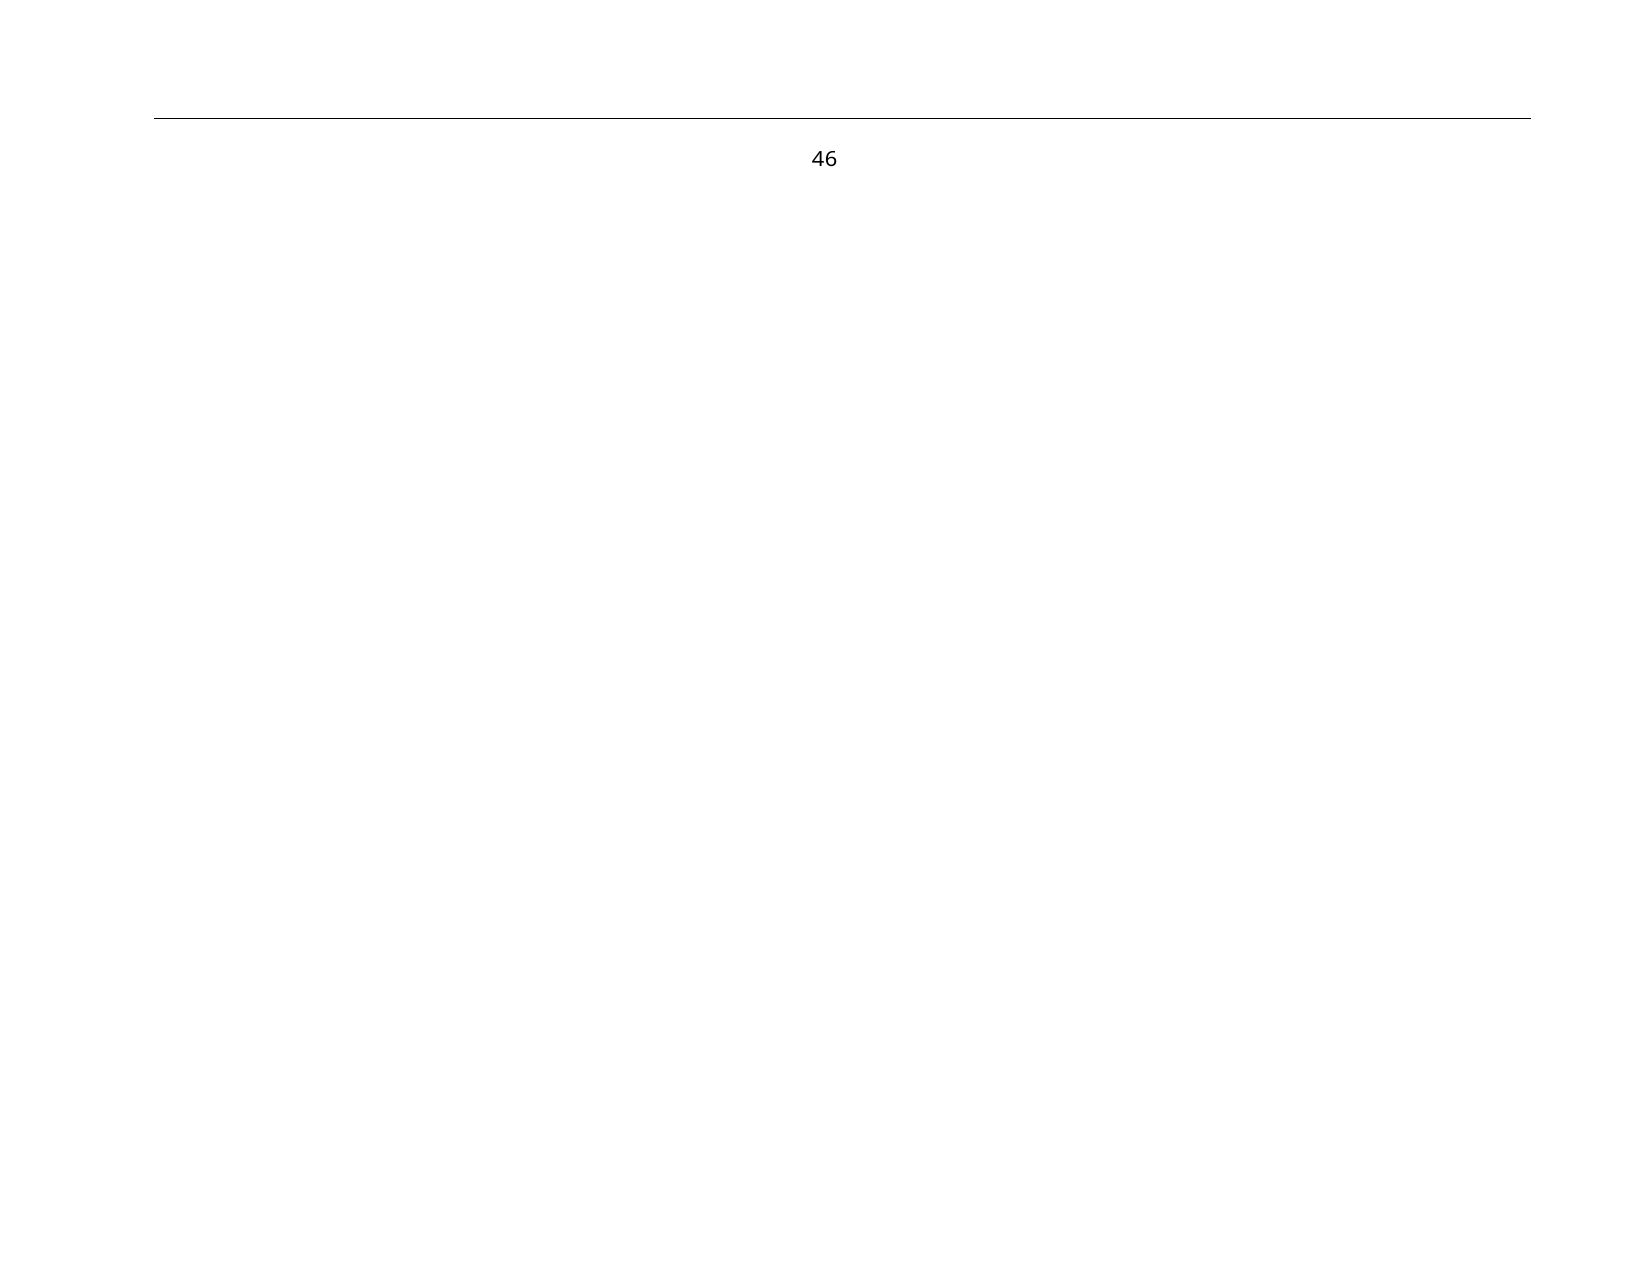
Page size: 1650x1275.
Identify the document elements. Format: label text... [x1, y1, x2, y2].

text 46 [123, 147, 1525, 171]
